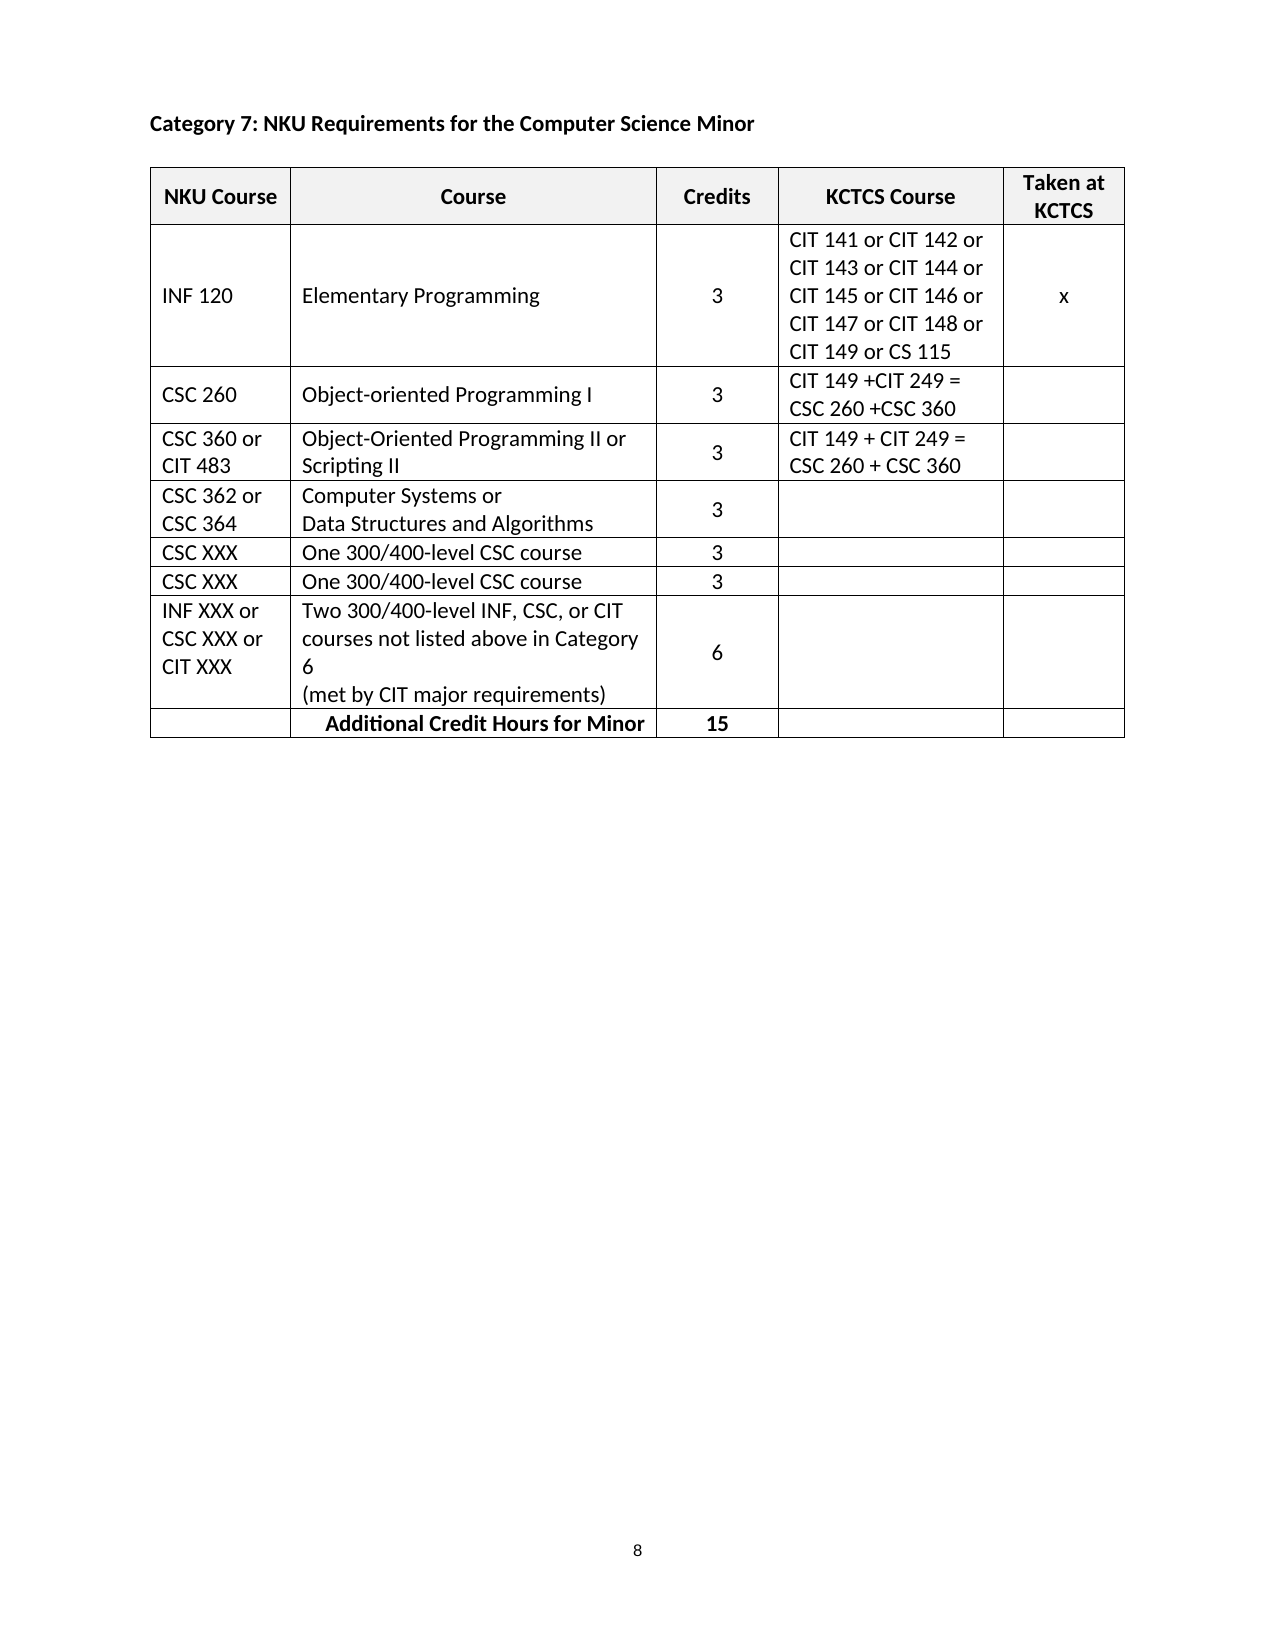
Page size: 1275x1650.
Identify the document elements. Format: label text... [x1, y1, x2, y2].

table_cell Object-Oriented Programming II or Scripting II [291, 424, 656, 480]
table_header Course [291, 168, 656, 224]
table_cell INF 120 [151, 225, 290, 366]
table_cell [1004, 567, 1124, 595]
table_cell [1004, 596, 1124, 708]
table_cell 3 [657, 225, 778, 366]
table_cell [1004, 481, 1124, 537]
table_cell Object-oriented Programming I [291, 367, 656, 423]
table_cell CSC 362 or CSC 364 [151, 481, 290, 537]
table_cell x [1004, 225, 1124, 366]
table_cell CIT 149 + CIT 249 = CSC 260 + CSC 360 [779, 424, 1003, 480]
table_cell Additional Credit Hours for Minor [291, 709, 656, 737]
table_cell Elementary Programming [291, 225, 656, 366]
table_cell [1004, 709, 1124, 737]
table_cell 15 [657, 709, 778, 737]
table_cell [1004, 538, 1124, 566]
table_cell CSC XXX [151, 538, 290, 566]
table_cell INF XXX or CSC XXX or CIT XXX [151, 596, 290, 708]
table_cell [779, 567, 1003, 595]
table_cell CIT 141 or CIT 142 or CIT 143 or CIT 144 or CIT 145 or CIT 146 or CIT 147 or CIT 148 or CIT 149 or CS 115 [779, 225, 1003, 366]
table_cell [1004, 367, 1124, 423]
table_cell 3 [657, 424, 778, 480]
table_cell [779, 596, 1003, 708]
table_cell 3 [657, 367, 778, 423]
table_cell 3 [657, 481, 778, 537]
table_header Credits [657, 168, 778, 224]
table_cell 3 [657, 538, 778, 566]
subtitle Category 7: NKU Requirements for the Computer Science Minor [150, 109, 1125, 137]
table_cell 3 [657, 567, 778, 595]
table_cell CSC 360 or CIT 483 [151, 424, 290, 480]
table_cell One 300/400-level CSC course [291, 538, 656, 566]
table_header Taken at KCTCS [1004, 168, 1124, 224]
table_cell [779, 481, 1003, 537]
table_cell [151, 709, 290, 737]
table_cell One 300/400-level CSC course [291, 567, 656, 595]
table_header NKU Course [151, 168, 290, 224]
table_cell [1004, 424, 1124, 480]
table_cell CSC XXX [151, 567, 290, 595]
table_cell [779, 538, 1003, 566]
table_cell [779, 709, 1003, 737]
table_cell Two 300/400-level INF, CSC, or CIT courses not listed above in Category 6 (met by CIT major requirements) [291, 596, 656, 708]
table_header KCTCS Course [779, 168, 1003, 224]
table_cell CIT 149 +CIT 249 = CSC 260 +CSC 360 [779, 367, 1003, 423]
table_cell 6 [657, 596, 778, 708]
table_cell Computer Systems or Data Structures and Algorithms [291, 481, 656, 537]
table_cell CSC 260 [151, 367, 290, 423]
